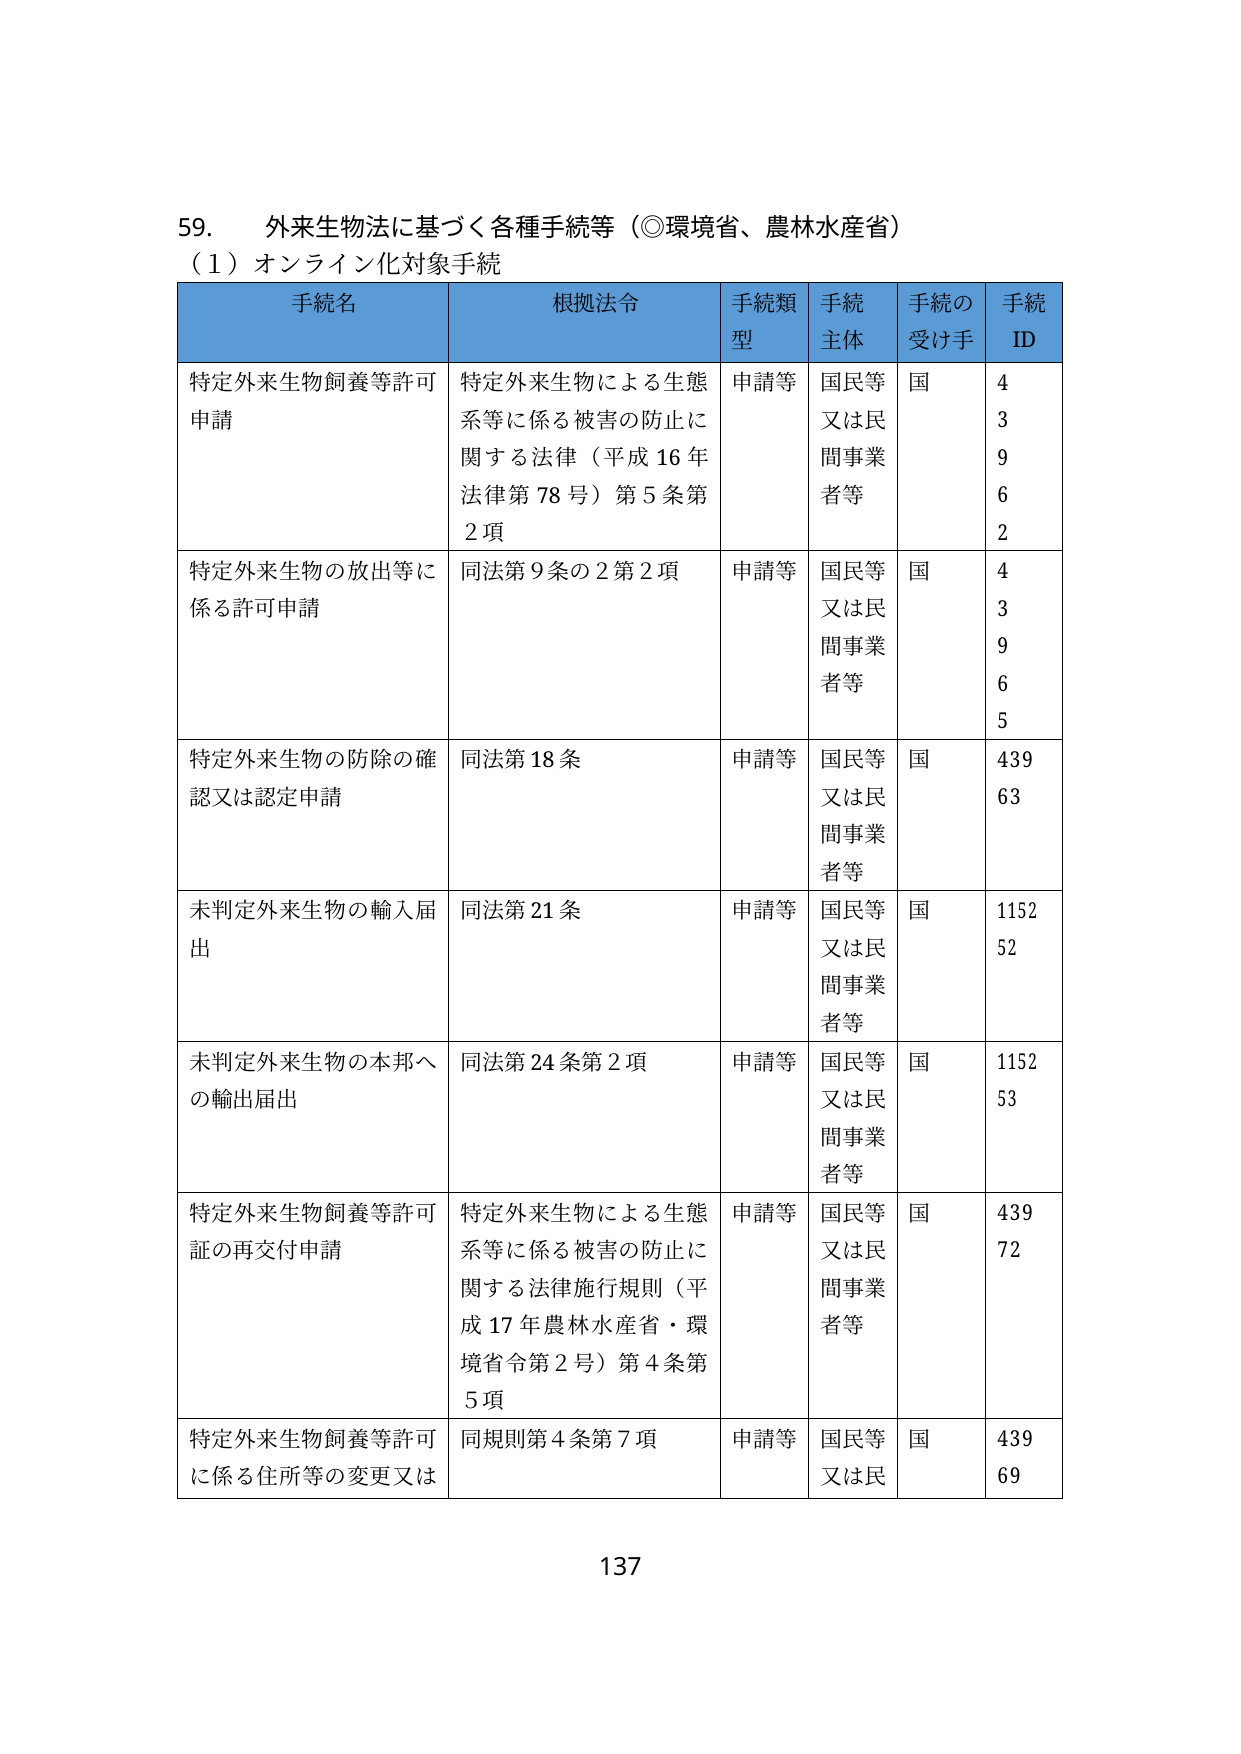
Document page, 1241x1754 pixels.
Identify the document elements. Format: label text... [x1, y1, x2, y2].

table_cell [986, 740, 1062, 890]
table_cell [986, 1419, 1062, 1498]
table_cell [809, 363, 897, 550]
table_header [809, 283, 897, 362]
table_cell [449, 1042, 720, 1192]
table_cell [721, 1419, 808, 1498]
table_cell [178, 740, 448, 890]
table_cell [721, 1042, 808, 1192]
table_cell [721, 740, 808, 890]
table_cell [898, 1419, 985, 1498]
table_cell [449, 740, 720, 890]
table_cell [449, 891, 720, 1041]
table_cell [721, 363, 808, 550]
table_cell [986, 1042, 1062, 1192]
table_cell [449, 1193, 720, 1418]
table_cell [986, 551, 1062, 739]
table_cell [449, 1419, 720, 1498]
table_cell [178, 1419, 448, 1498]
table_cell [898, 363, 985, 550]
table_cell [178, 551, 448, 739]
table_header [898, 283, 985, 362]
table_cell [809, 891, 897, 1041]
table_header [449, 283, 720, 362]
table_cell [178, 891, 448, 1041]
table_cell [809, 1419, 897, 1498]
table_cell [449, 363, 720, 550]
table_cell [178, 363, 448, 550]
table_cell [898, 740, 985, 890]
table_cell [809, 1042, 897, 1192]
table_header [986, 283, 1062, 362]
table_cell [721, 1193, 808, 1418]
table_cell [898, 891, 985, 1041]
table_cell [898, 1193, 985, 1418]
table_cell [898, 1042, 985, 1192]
text 外来生物法に基づく各種手続等（◎環境省、農林水産省） [177, 207, 1038, 244]
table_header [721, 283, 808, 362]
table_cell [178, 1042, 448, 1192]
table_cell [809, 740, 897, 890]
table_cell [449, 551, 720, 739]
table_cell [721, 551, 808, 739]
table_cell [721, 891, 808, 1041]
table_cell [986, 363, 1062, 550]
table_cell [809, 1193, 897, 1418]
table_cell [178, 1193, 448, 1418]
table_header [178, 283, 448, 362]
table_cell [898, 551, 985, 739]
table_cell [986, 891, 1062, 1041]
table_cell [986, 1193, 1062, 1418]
text （１）オンライン化対象手続 [177, 244, 1063, 282]
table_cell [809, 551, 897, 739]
